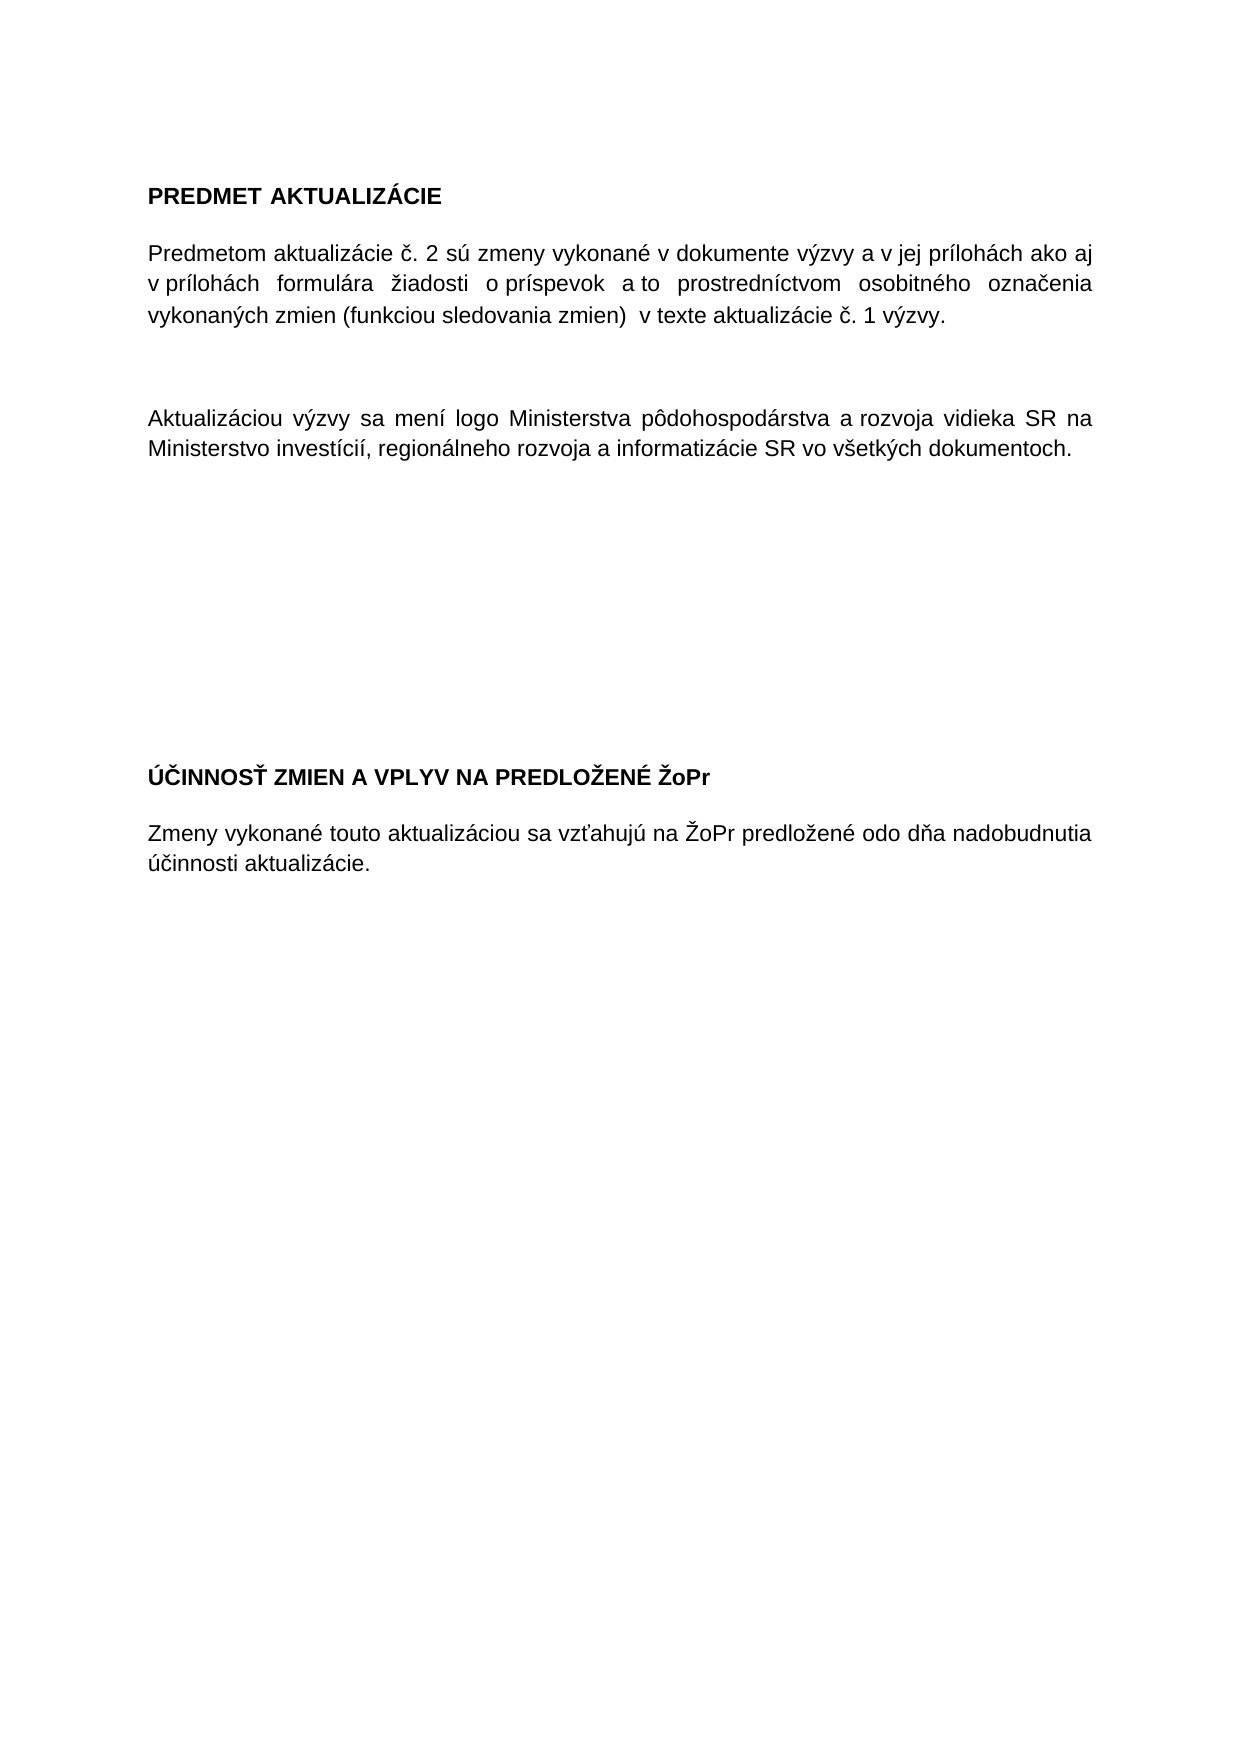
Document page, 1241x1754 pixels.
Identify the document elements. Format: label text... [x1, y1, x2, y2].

text predmet aktualizácie [148, 177, 1093, 210]
text Predmetom aktualizácie č. 2 sú zmeny vykonané v dokumente výzvy a v jej prílohách ako aj v prílohách formulára žiadosti o príspevok a to prostredníctvom osobitného označenia vykonaných zmien (funkciou sledovania zmien) v texte aktualizácie č. 1 výzvy. [148, 239, 1093, 329]
text ÚČINNOSŤ ZMIEN A VPLYV NA PREDLOŽENÉ ŽoPr [148, 764, 1093, 790]
text Zmeny vykonané touto aktualizáciou sa vzťahujú na ŽoPr predložené odo dňa nadobudnutia účinnosti aktualizácie. [148, 819, 1093, 876]
text Aktualizáciou výzvy sa mení logo Ministerstva pôdohospodárstva a rozvoja vidieka SR na Ministerstvo investícií, regionálneho rozvoja a informatizácie SR vo všetkých dokumentoch. [148, 405, 1093, 462]
